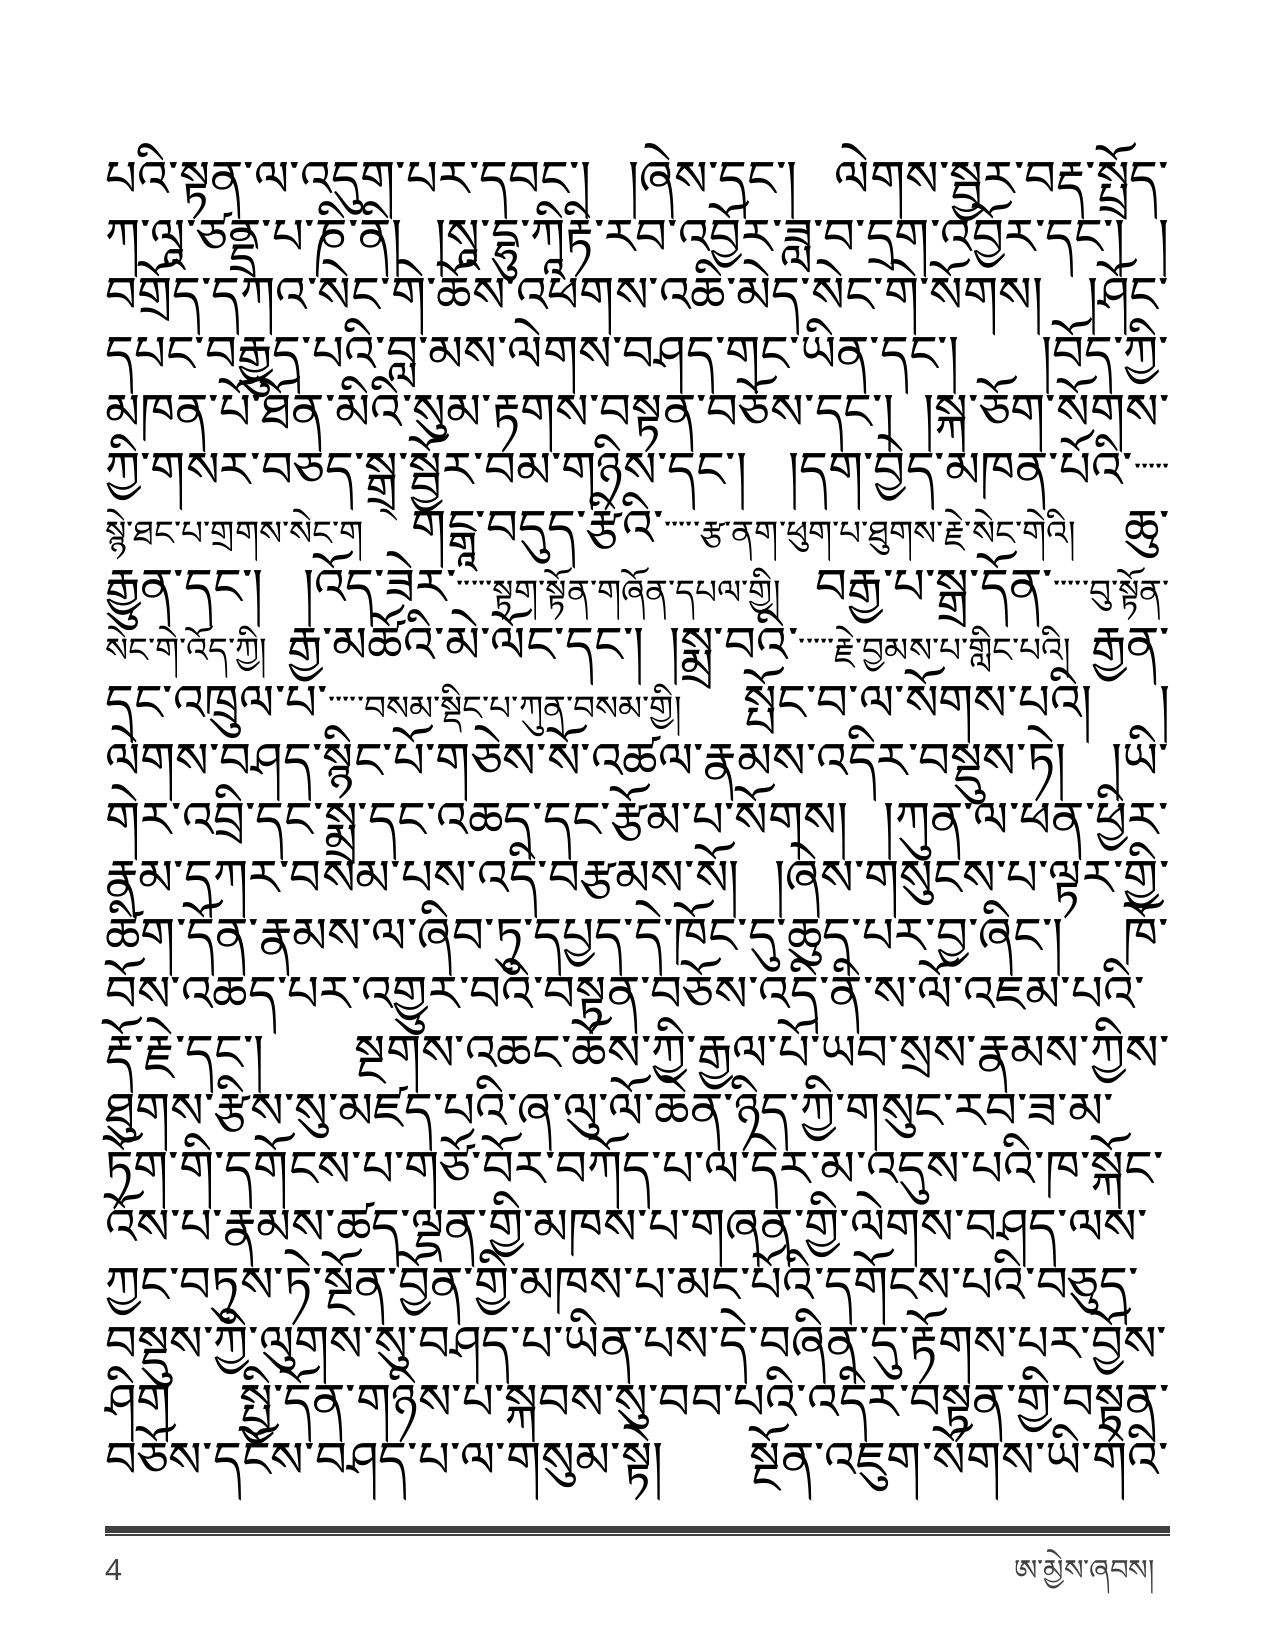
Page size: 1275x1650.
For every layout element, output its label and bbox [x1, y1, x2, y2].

text [105, 150, 1170, 1489]
